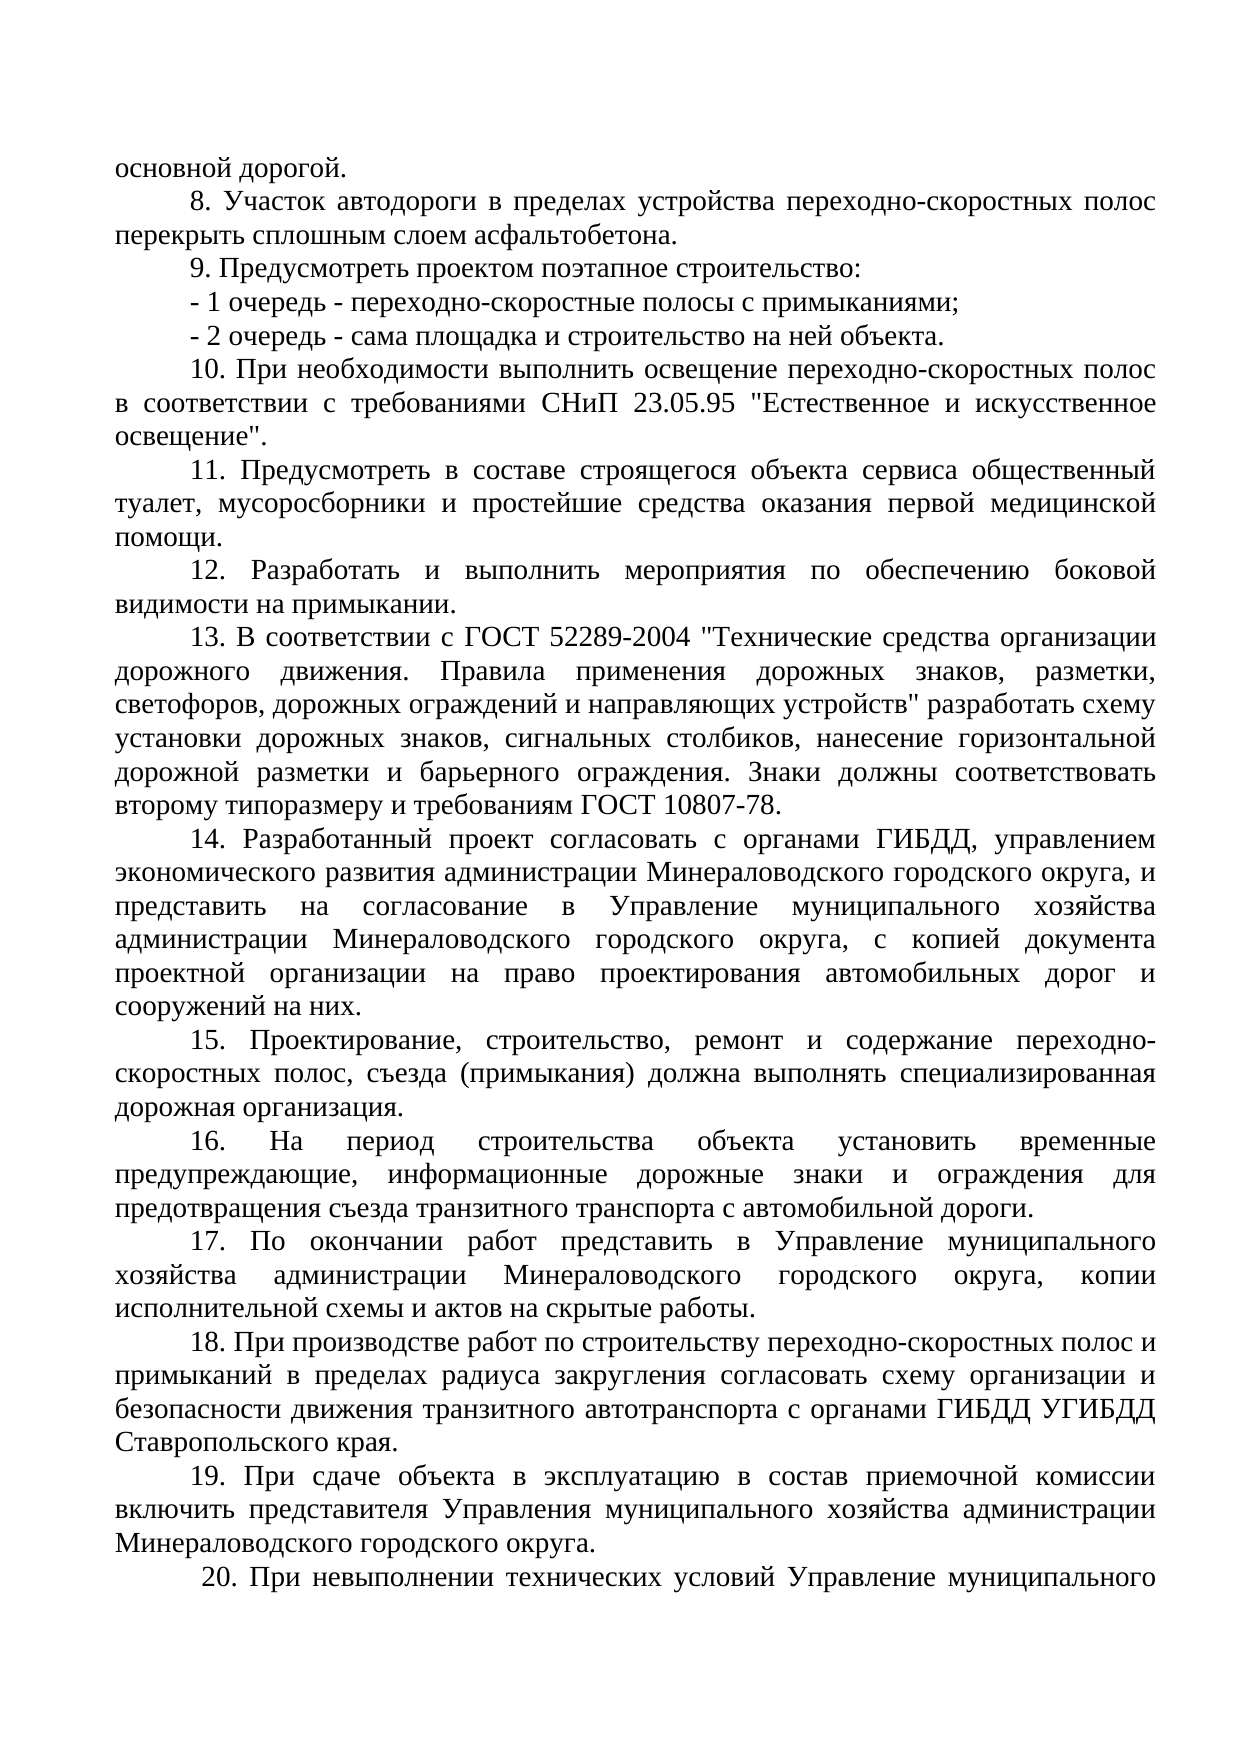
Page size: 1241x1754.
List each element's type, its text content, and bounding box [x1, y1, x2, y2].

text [114, 150, 1157, 183]
text 17. По окончании работ представить в Управление муниципального хозяйства администрации Минераловодского городского округа, копии исполнительной схемы и актов на скрытые работы. [114, 1223, 1157, 1324]
text 16. На период строительства объекта установить временные предупреждающие, информационные дорожные знаки и ограждения для предотвращения съезда транзитного транспорта с автомобильной дороги. [114, 1123, 1157, 1223]
text 8. Участок автодороги в пределах устройства переходно-скоростных полос перекрыть сплошным слоем асфальтобетона. [114, 183, 1157, 251]
text 14. Разработанный проект согласовать с органами ГИБДД, управлением экономического развития администрации Минераловодского городского округа, и представить на согласование в Управление муниципального хозяйства администрации Минераловодского городского округа, с копией документа проектной организации на право проектирования автомобильных дорог и сооружений на них. [114, 821, 1157, 1022]
text 13. В соответствии с ГОСТ 52289-2004 "Технические средства организации дорожного движения. Правила применения дорожных знаков, разметки, светофоров, дорожных ограждений и направляющих устройств" разработать схему установки дорожных знаков, сигнальных столбиков, нанесение горизонтальной дорожной разметки и барьерного ограждения. Знаки должны соответствовать второму типоразмеру и требованиям ГОСТ 10807-78. [114, 619, 1157, 821]
text - 1 очередь - переходно-скоростные полосы с примыканиями; [114, 284, 1157, 318]
text 18. При производстве работ по строительству переходно-скоростных полос и примыканий в пределах радиуса закругления согласовать схему организации и безопасности движения транзитного автотранспорта с органами ГИБДД УГИБДД Ставропольского края. [114, 1324, 1157, 1458]
text 11. Предусмотреть в составе строящегося объекта сервиса общественный туалет, мусоросборники и простейшие средства оказания первой медицинской помощи. [114, 452, 1157, 552]
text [114, 1559, 1157, 1592]
text 10. При необходимости выполнить освещение переходно-скоростных полос в соответствии с требованиями СНиП 23.05.95 "Естественное и искусственное освещение". [114, 351, 1157, 452]
text 9. Предусмотреть проектом поэтапное строительство: [114, 251, 1157, 284]
text - 2 очередь - сама площадка и строительство на ней объекта. [114, 318, 1157, 351]
text 15. Проектирование, строительство, ремонт и содержание переходно-скоростных полос, съезда (примыкания) должна выполнять специализированная дорожная организация. [114, 1022, 1157, 1123]
text 12. Разработать и выполнить мероприятия по обеспечению боковой видимости на примыкании. [114, 552, 1157, 619]
text 19. При сдаче объекта в эксплуатацию в состав приемочной комиссии включить представителя Управления муниципального хозяйства администрации Минераловодского городского округа. [114, 1458, 1157, 1559]
